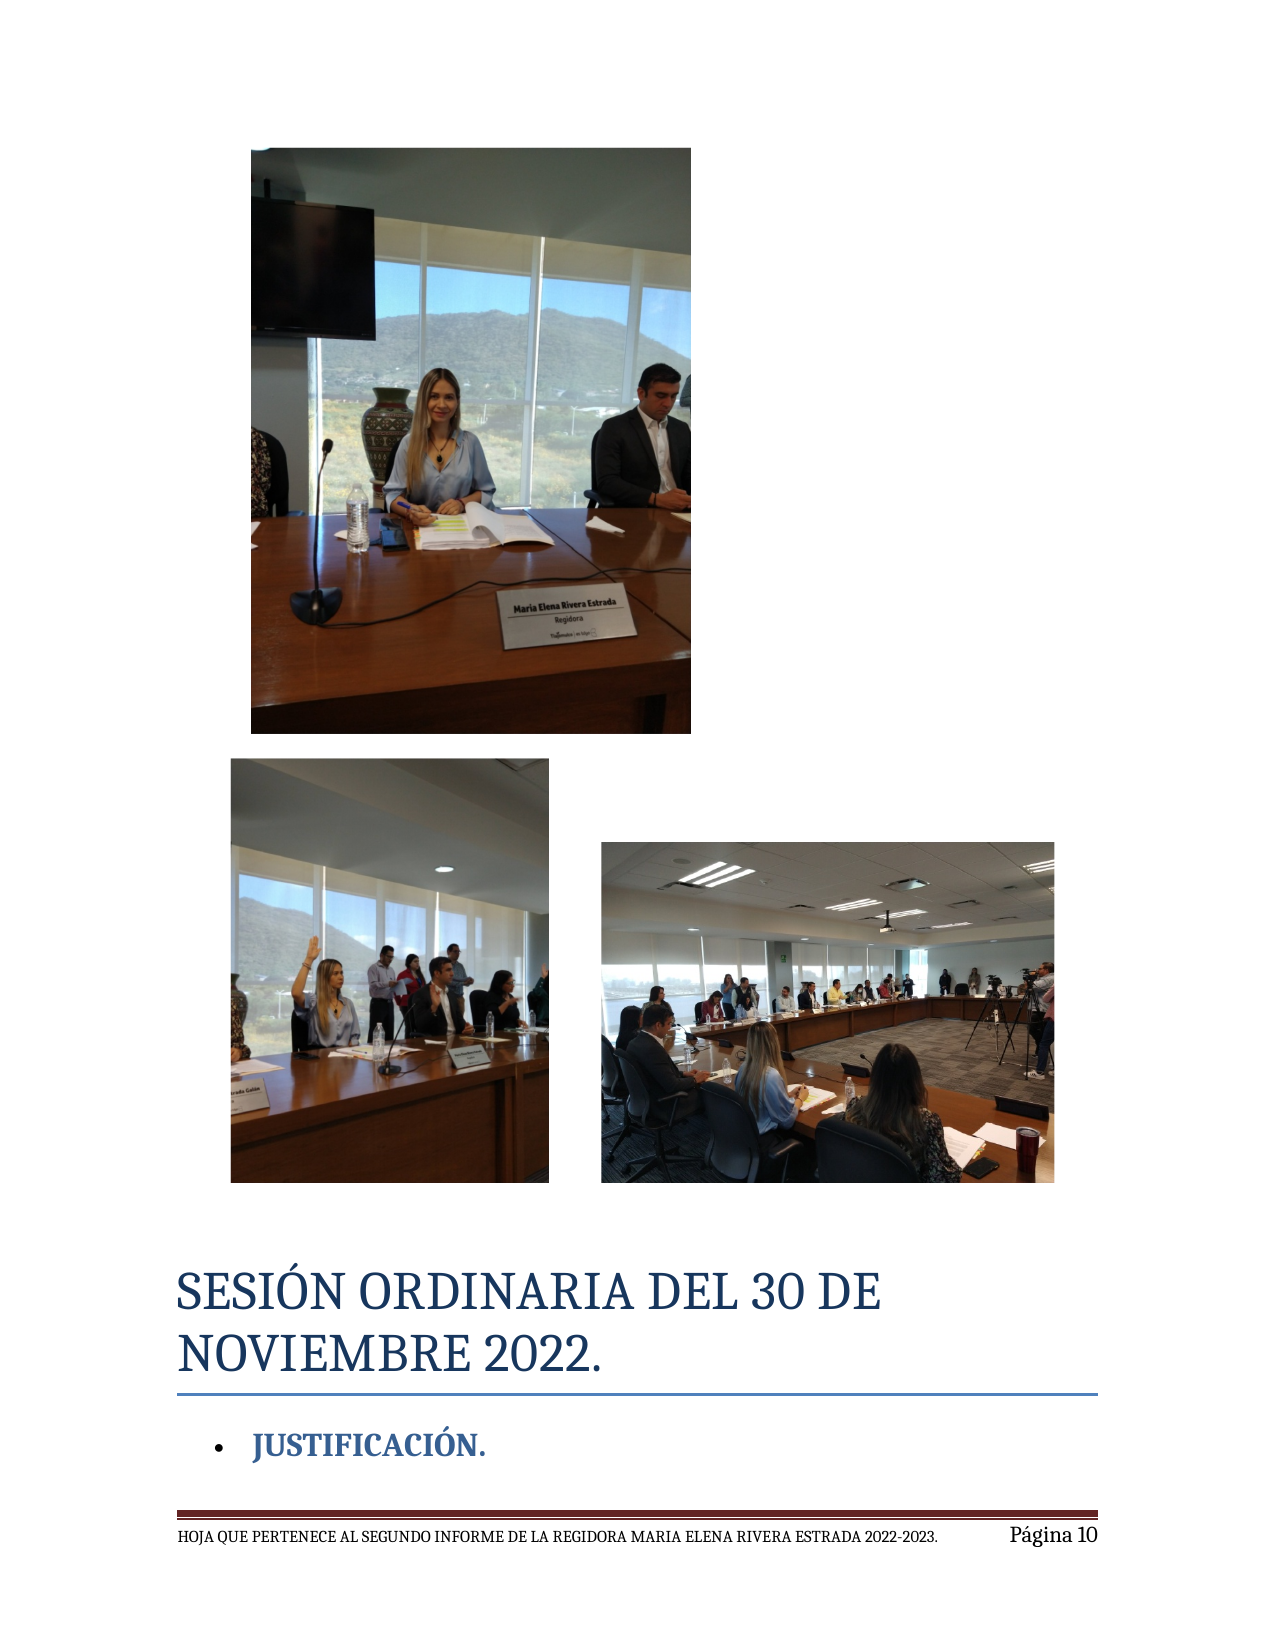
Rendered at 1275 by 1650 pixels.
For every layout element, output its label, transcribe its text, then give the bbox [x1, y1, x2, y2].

picture [251, 148, 691, 733]
list JUSTIFICACIÓN. [215, 1427, 1098, 1465]
picture [231, 759, 549, 1183]
title SESIÓN ORDINARIA DEL 30 DE NOVIEMBRE 2022. [177, 1261, 1098, 1393]
picture [601, 842, 1055, 1183]
